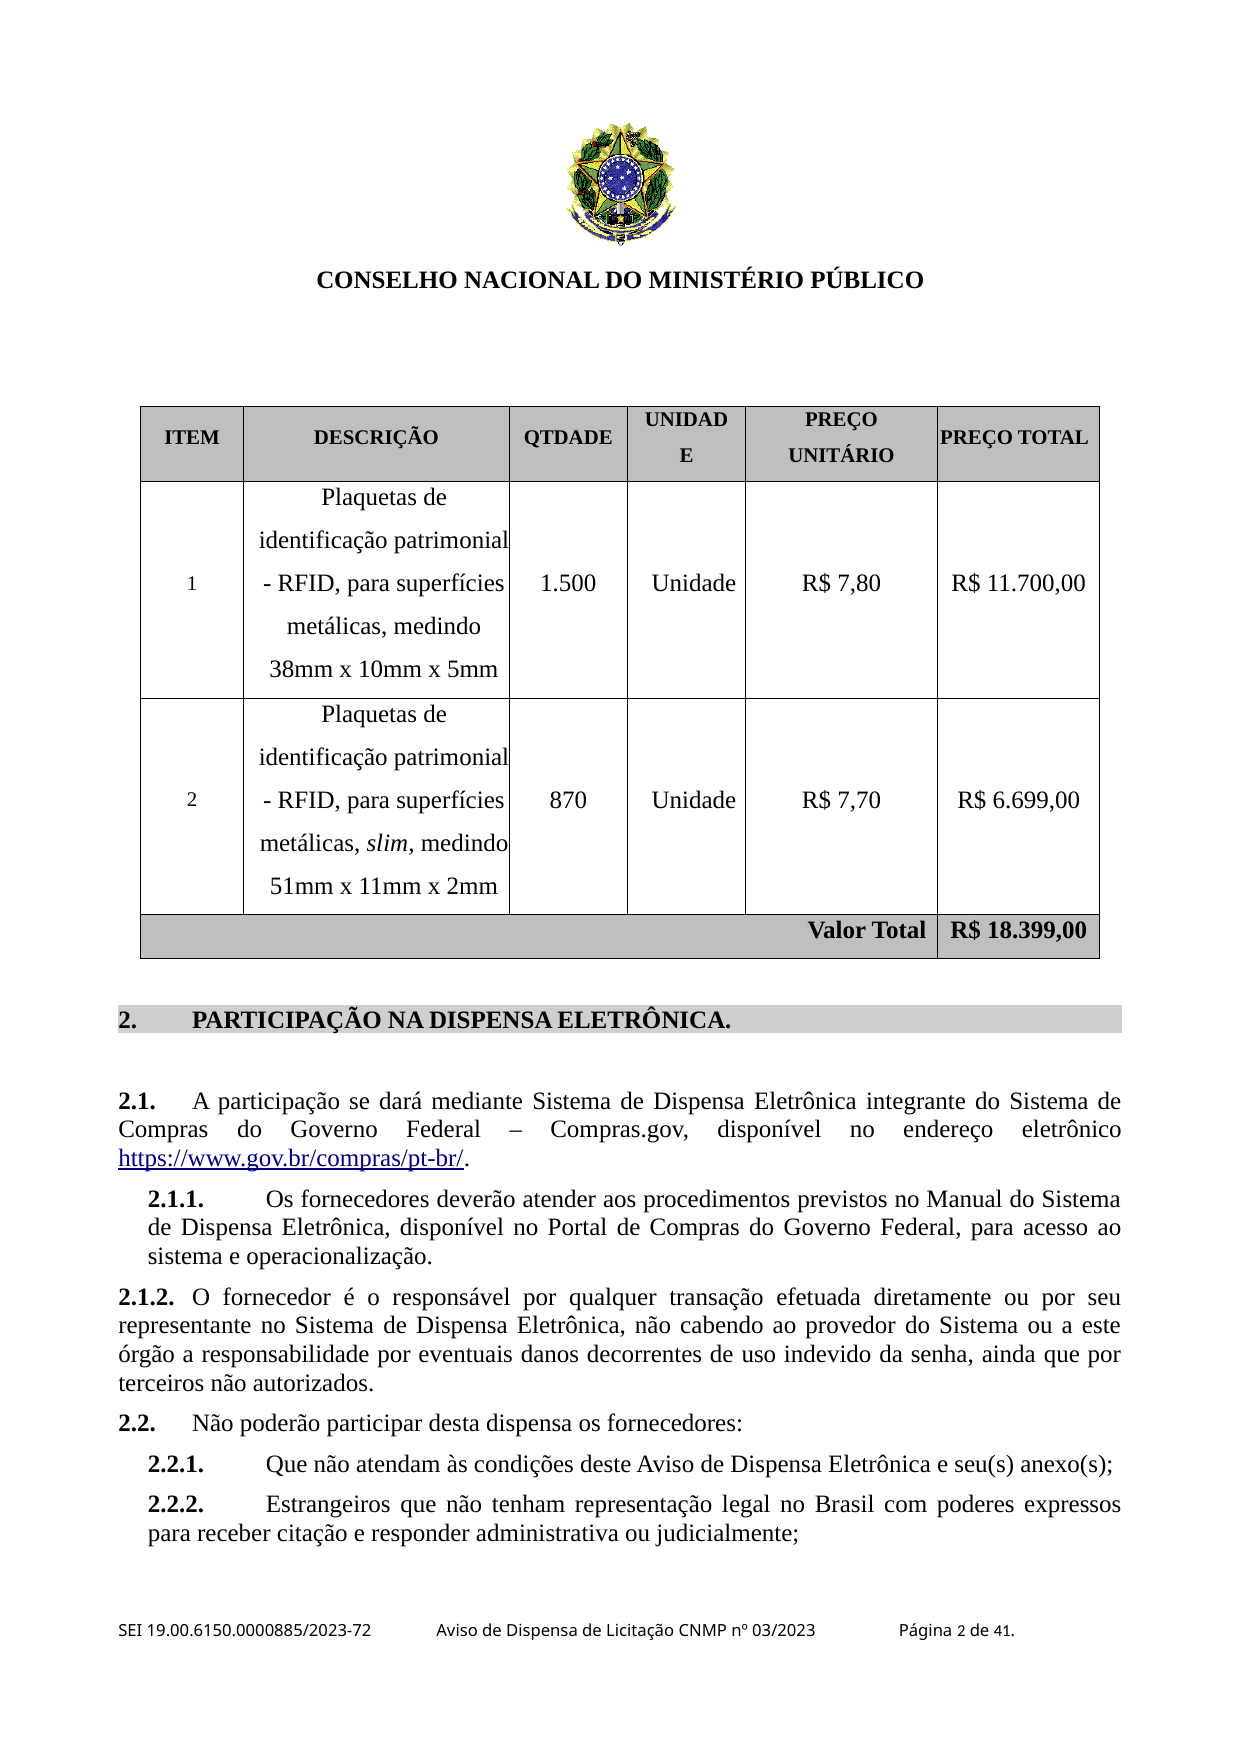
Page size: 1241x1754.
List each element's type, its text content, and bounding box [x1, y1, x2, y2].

table_cell R$ 6.699,00 [938, 699, 1099, 914]
table_cell R$ 7,80 [746, 482, 937, 698]
list O fornecedor é o responsável por qualquer transação efetuada diretamente ou por seu representante no Sistema de Dispensa Eletrônica, não cabendo ao provedor do Sistema ou a este órgão a responsabilidade por eventuais danos decorrentes de uso indevido da senha, ainda que por terceiros não autorizados. [118, 1282, 1122, 1397]
list Não poderão participar desta dispensa os fornecedores: [118, 1408, 1122, 1437]
table_header QTDADE [510, 407, 627, 481]
list A participação se dará mediante Sistema de Dispensa Eletrônica integrante do Sistema de Compras do Governo Federal – Compras.gov, disponível no endereço eletrônico https://www.gov.br/compras/pt-br/. [118, 1086, 1122, 1172]
table_cell Unidade [628, 699, 745, 914]
table_cell R$ 18.399,00 [938, 915, 1099, 958]
table_cell 2 [141, 699, 243, 914]
table_cell Valor Total [141, 915, 937, 958]
list Os fornecedores deverão atender aos procedimentos previstos no Manual do Sistema de Dispensa Eletrônica, disponível no Portal de Compras do Governo Federal, para acesso ao sistema e operacionalização. [148, 1184, 1122, 1270]
table_header UNIDADE [628, 407, 745, 481]
list Estrangeiros que não tenham representação legal no Brasil com poderes expressos para receber citação e responder administrativa ou judicialmente; [148, 1489, 1122, 1547]
table_header PREÇO UNITÁRIO [746, 407, 937, 481]
table_cell 870 [510, 699, 627, 914]
picture [561, 118, 679, 248]
table_cell R$ 7,70 [746, 699, 937, 914]
table_cell Plaquetas de identificação patrimonial - RFID, para superfícies metálicas, medindo 38mm x 10mm x 5mm [244, 482, 509, 698]
table_cell R$ 11.700,00 [938, 482, 1099, 698]
table_header DESCRIÇÃO [244, 407, 509, 481]
table_cell 1 [141, 482, 243, 698]
table_cell Plaquetas de identificação patrimonial - RFID, para superfícies metálicas, slim, medindo 51mm x 11mm x 2mm [244, 699, 509, 914]
table_cell 1.500 [510, 482, 627, 698]
table_cell Unidade [628, 482, 745, 698]
list Que não atendam às condições deste Aviso de Dispensa Eletrônica e seu(s) anexo(s); [148, 1449, 1122, 1478]
table_header ITEM [141, 407, 243, 481]
list PARTICIPAÇÃO NA DISPENSA ELETRÔNICA. [118, 1005, 1122, 1033]
table_header PREÇO TOTAL [938, 407, 1099, 481]
